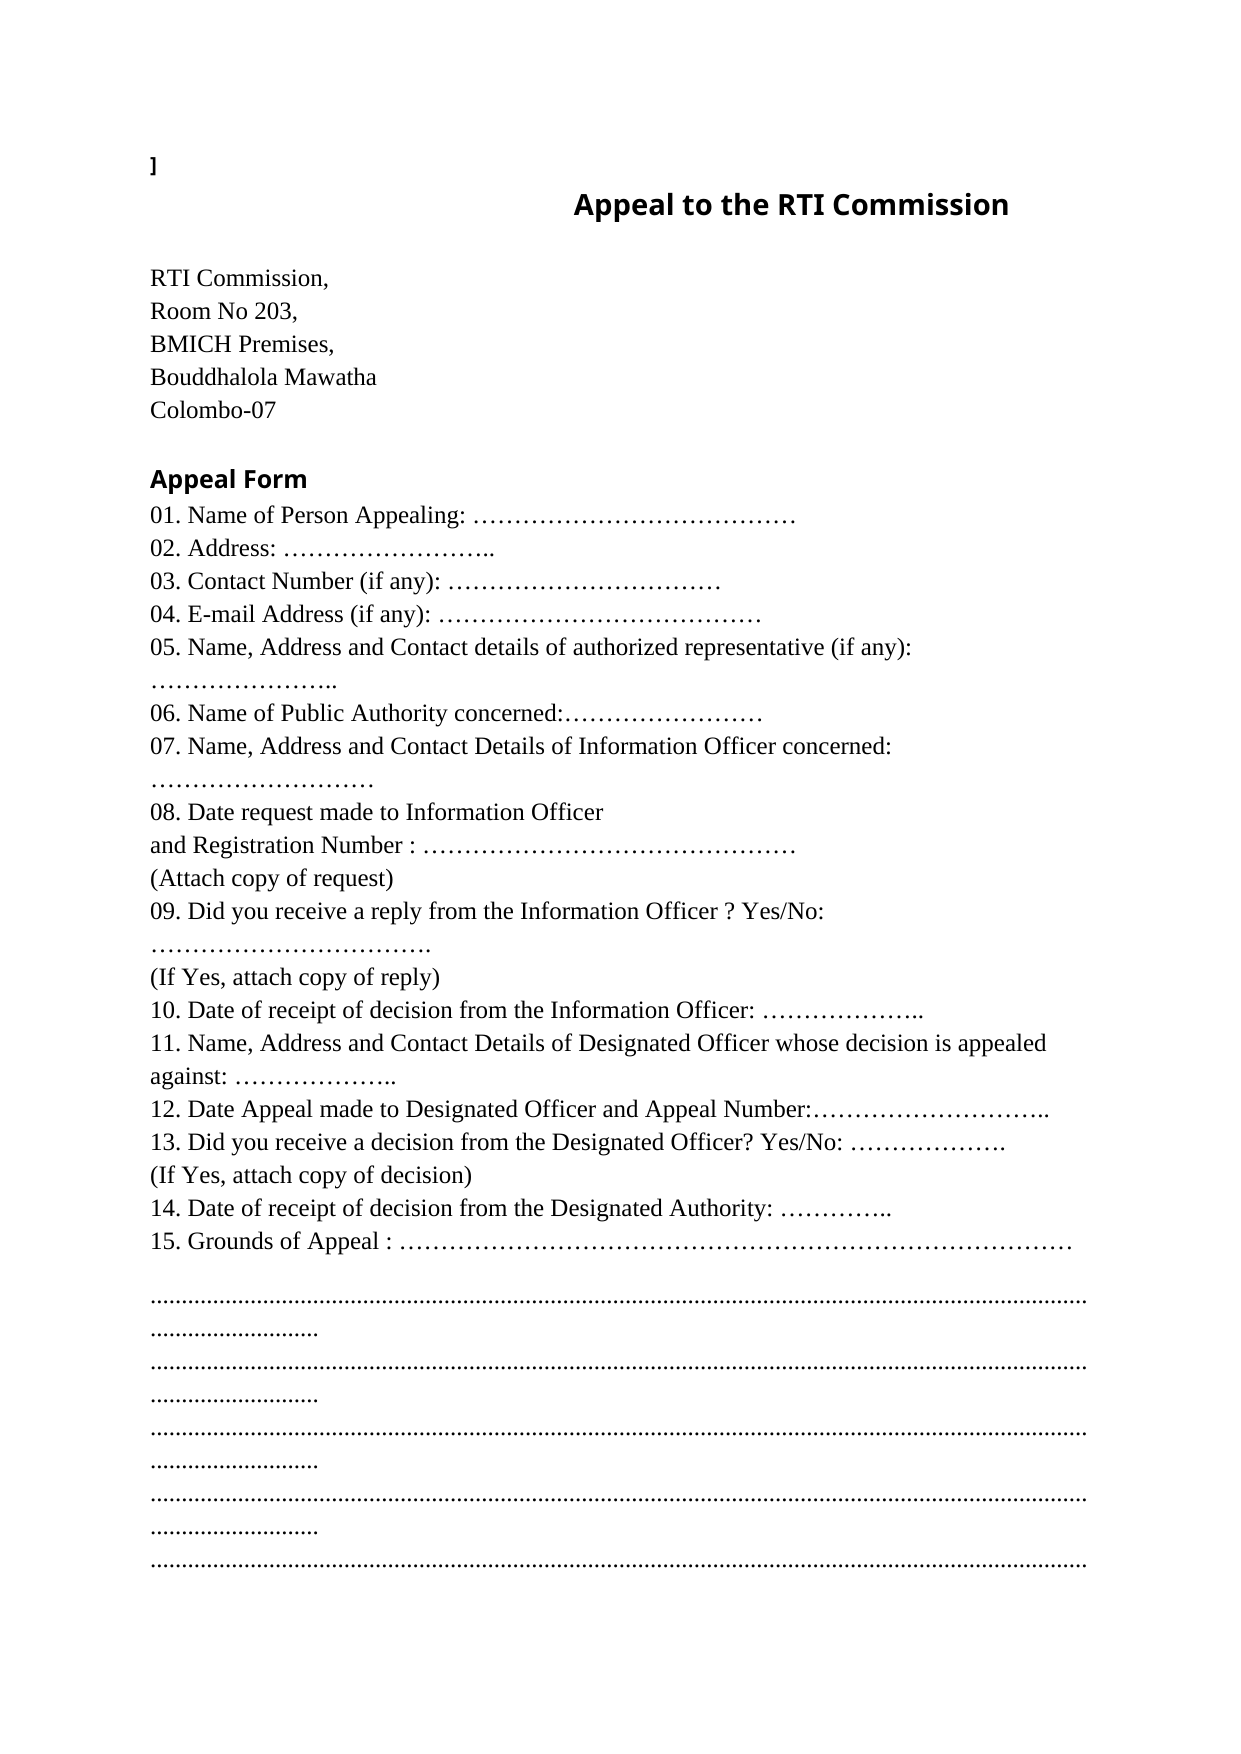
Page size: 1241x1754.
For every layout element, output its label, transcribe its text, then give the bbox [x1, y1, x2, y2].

text RTI Commission, Room No 203, [150, 230, 1090, 324]
text Colombo-07 [150, 395, 1090, 423]
text BMICH Premises, [150, 329, 1090, 357]
text Appeal Form 01. Name of Person Appealing: ………………………………… 02. Address: …………………….. 03. Contact Number (if any): …………………………… 04. E-mail Address (if any): ………………………………… 05. Name, Address and Contact details of authorized representative (if any): ………………….. 06. Name of Public Authority concerned:…………………… 07. Name, Address and Contact Details of Information Officer concerned: ……………………… 08. Date request made to Information Officer and Registration Number : ……………………………………… (Attach copy of request) 09. Did you receive a reply from the Information Officer ? Yes/No: ……………………………. (If Yes, attach copy of reply) 10. Date of receipt of decision from the Information Officer: ……………….. 11. Name, Address and Contact Details of Designated Officer whose decision is appealed against: ……………….. 12. Date Appeal made to Designated Officer and Appeal Number:……………………….. 13. Did you receive a decision from the Designated Officer? Yes/No: ………………. (If Yes, attach copy of decision) 14. Date of receipt of decision from the Designated Authority: ………….. 15. Grounds of Appeal : ……………………………………………………………………… [150, 428, 1090, 1255]
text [150, 1280, 1090, 1573]
text Bouddhalola Mawatha [150, 362, 1090, 391]
text ] Appeal to the RTI Commission [150, 150, 1090, 224]
